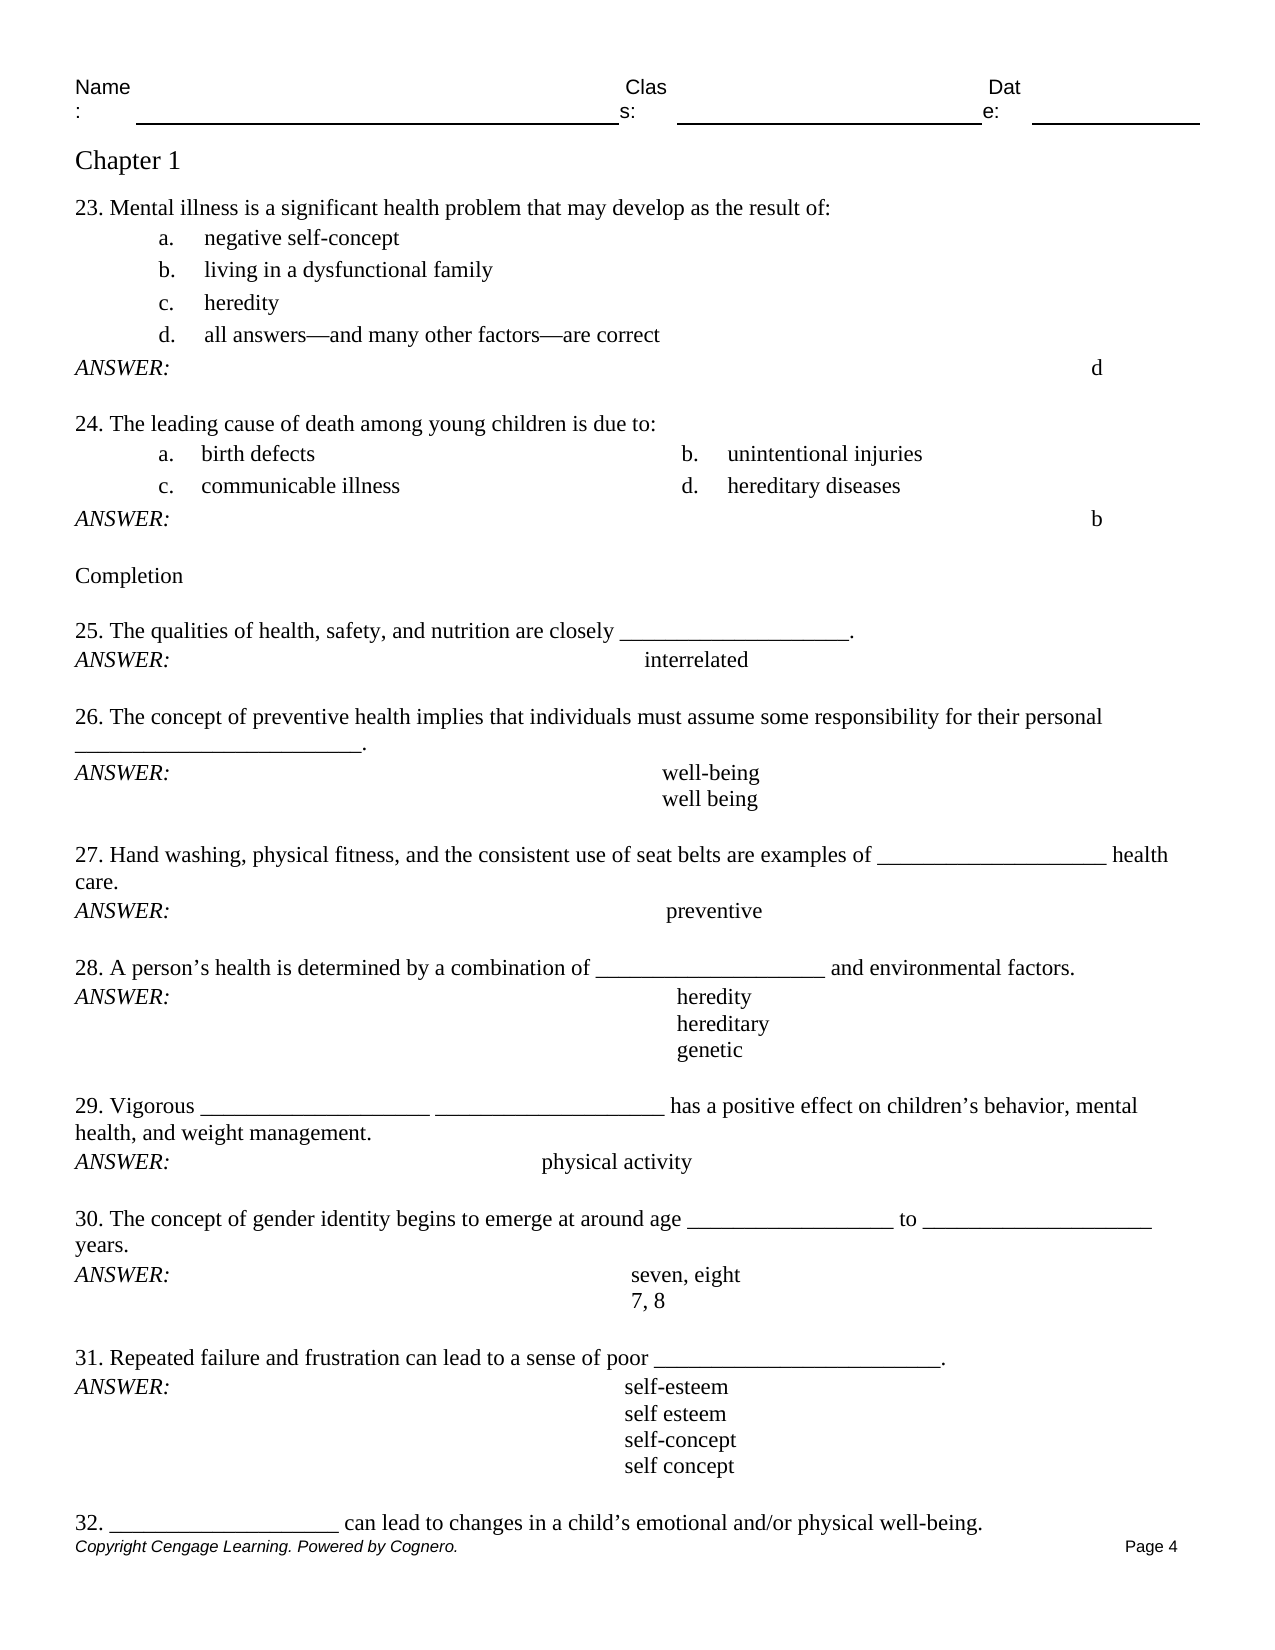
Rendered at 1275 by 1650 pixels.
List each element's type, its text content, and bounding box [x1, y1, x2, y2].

table_header 30. The concept of gender identity begins to emerge at around age __________________ to ____________________ years. [75, 1205, 1200, 1317]
table_header 29. Vigorous ____________________ ____________________ has a positive effect on children’s behavior, mental health, and weight management. [75, 1093, 1200, 1178]
table_header 24. The leading cause of death among young children is due to: [75, 411, 1200, 535]
table_header 23. Mental illness is a significant health problem that may develop as the result of: [75, 194, 1200, 383]
table_header 25. The qualities of health, safety, and nutrition are closely ____________________. [75, 617, 1200, 676]
table_header 31. Repeated failure and frustration can lead to a sense of poor _________________________. [75, 1344, 1200, 1482]
table_header Completion [75, 562, 1200, 588]
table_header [75, 1509, 1200, 1535]
table_header 28. A person’s health is determined by a combination of ____________________ and environmental factors. [75, 954, 1200, 1066]
table_header 27. Hand washing, physical fitness, and the consistent use of seat belts are examples of ____________________ health care. [75, 841, 1200, 927]
table_header 26. The concept of preventive health implies that individuals must assume some responsibility for their personal _________________________. [75, 703, 1200, 814]
